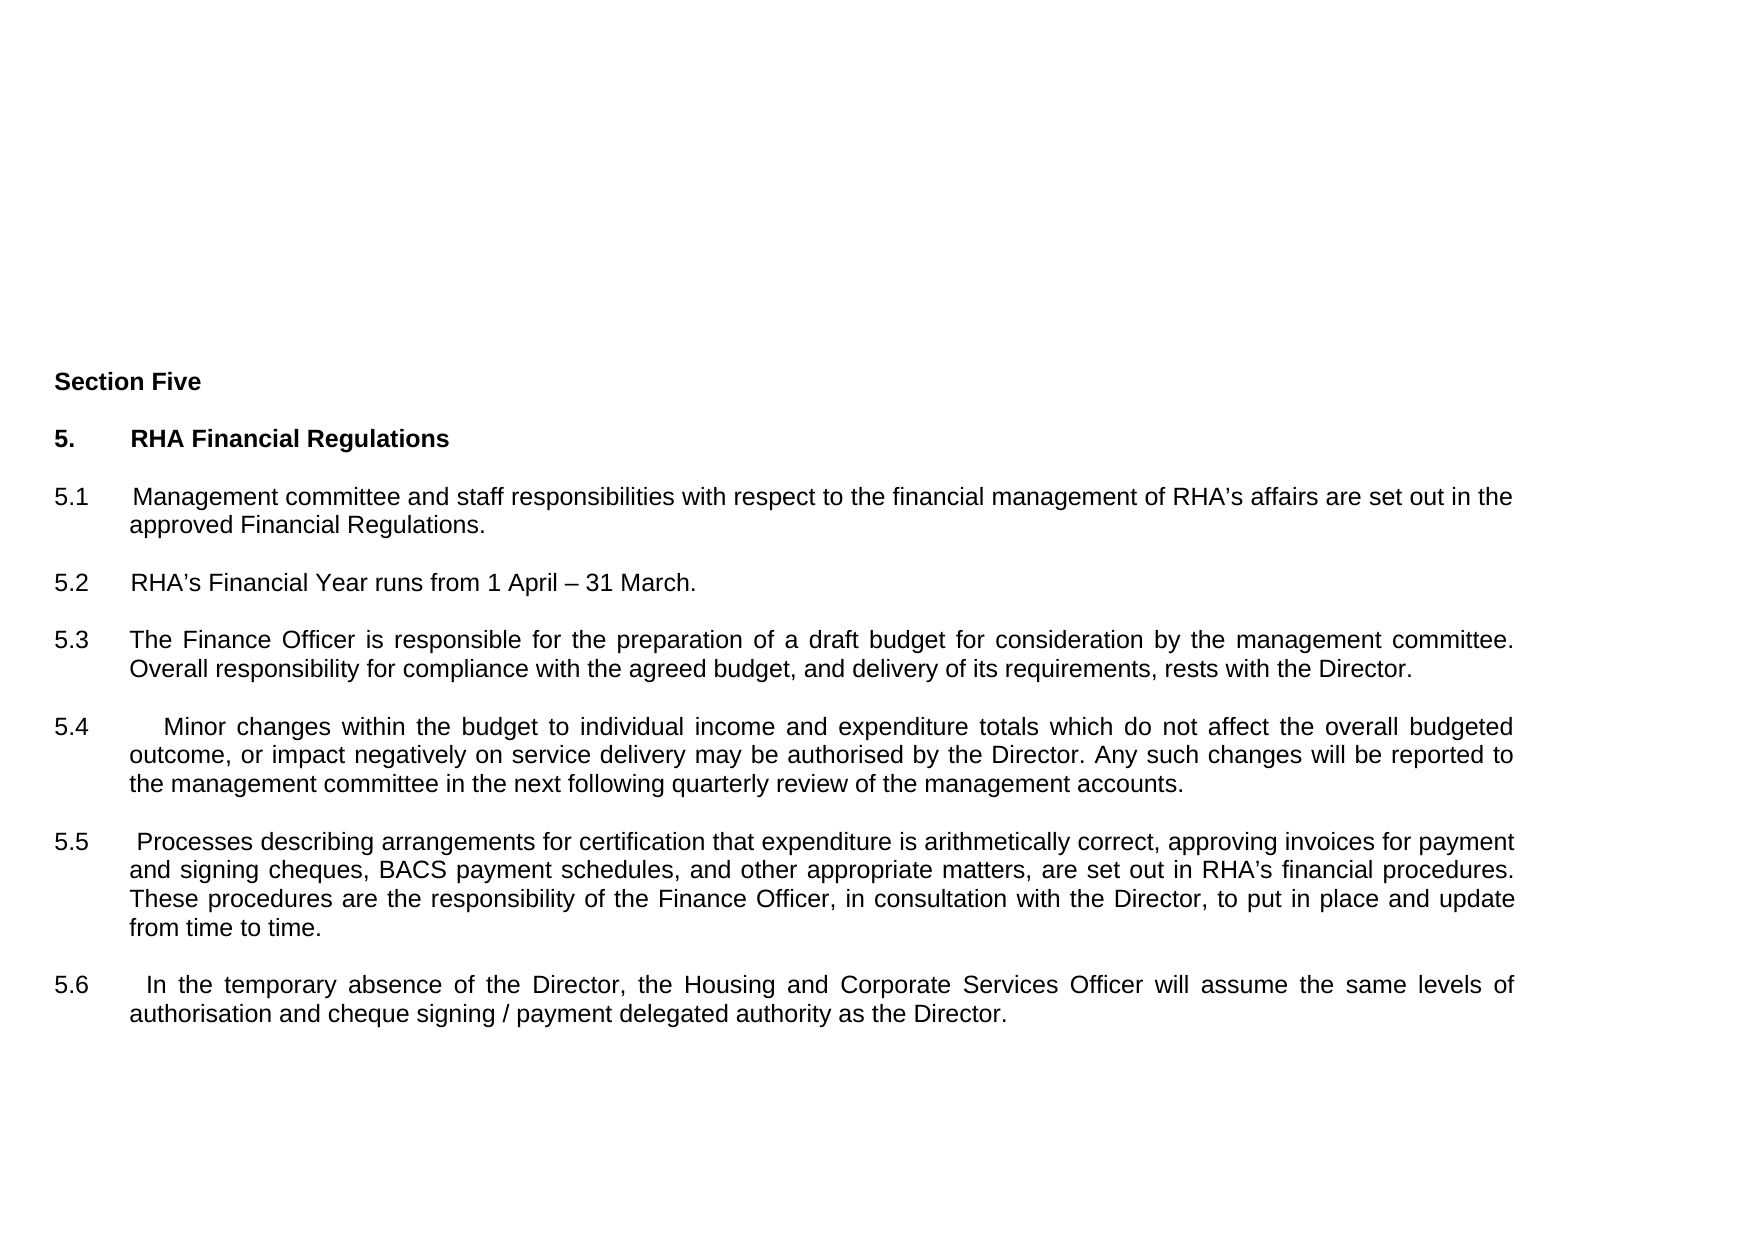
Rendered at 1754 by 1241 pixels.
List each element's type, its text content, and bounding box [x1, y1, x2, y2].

text 5.5 Processes describing arrangements for certification that expenditure is arithmetically correct, approving invoices for payment and signing cheques, BACS payment schedules, and other appropriate matters, are set out in RHA’s financial procedures. These procedures are the responsibility of the Finance Officer, in consultation with the Director, to put in place and update from time to time. [54, 827, 1517, 942]
text 5.4 Minor changes within the budget to individual income and expenditure totals which do not affect the overall budgeted outcome, or impact negatively on service delivery may be authorised by the Director. Any such changes will be reported to the management committee in the next following quarterly review of the management accounts. [54, 712, 1517, 798]
text Section Five [54, 367, 1517, 395]
text 5.3 The Finance Officer is responsible for the preparation of a draft budget for consideration by the management committee. Overall responsibility for compliance with the agreed budget, and delivery of its requirements, rests with the Director. [54, 625, 1517, 683]
text 5. RHA Financial Regulations [54, 424, 1517, 453]
text 5.2 RHA’s Financial Year runs from 1 April – 31 March. [54, 568, 1517, 597]
text 5.6 In the temporary absence of the Director, the Housing and Corporate Services Officer will assume the same levels of authorisation and cheque signing / payment delegated authority as the Director. [54, 970, 1517, 1028]
text 5.1 Management committee and staff responsibilities with respect to the financial management of RHA’s affairs are set out in the approved Financial Regulations. [54, 482, 1517, 539]
